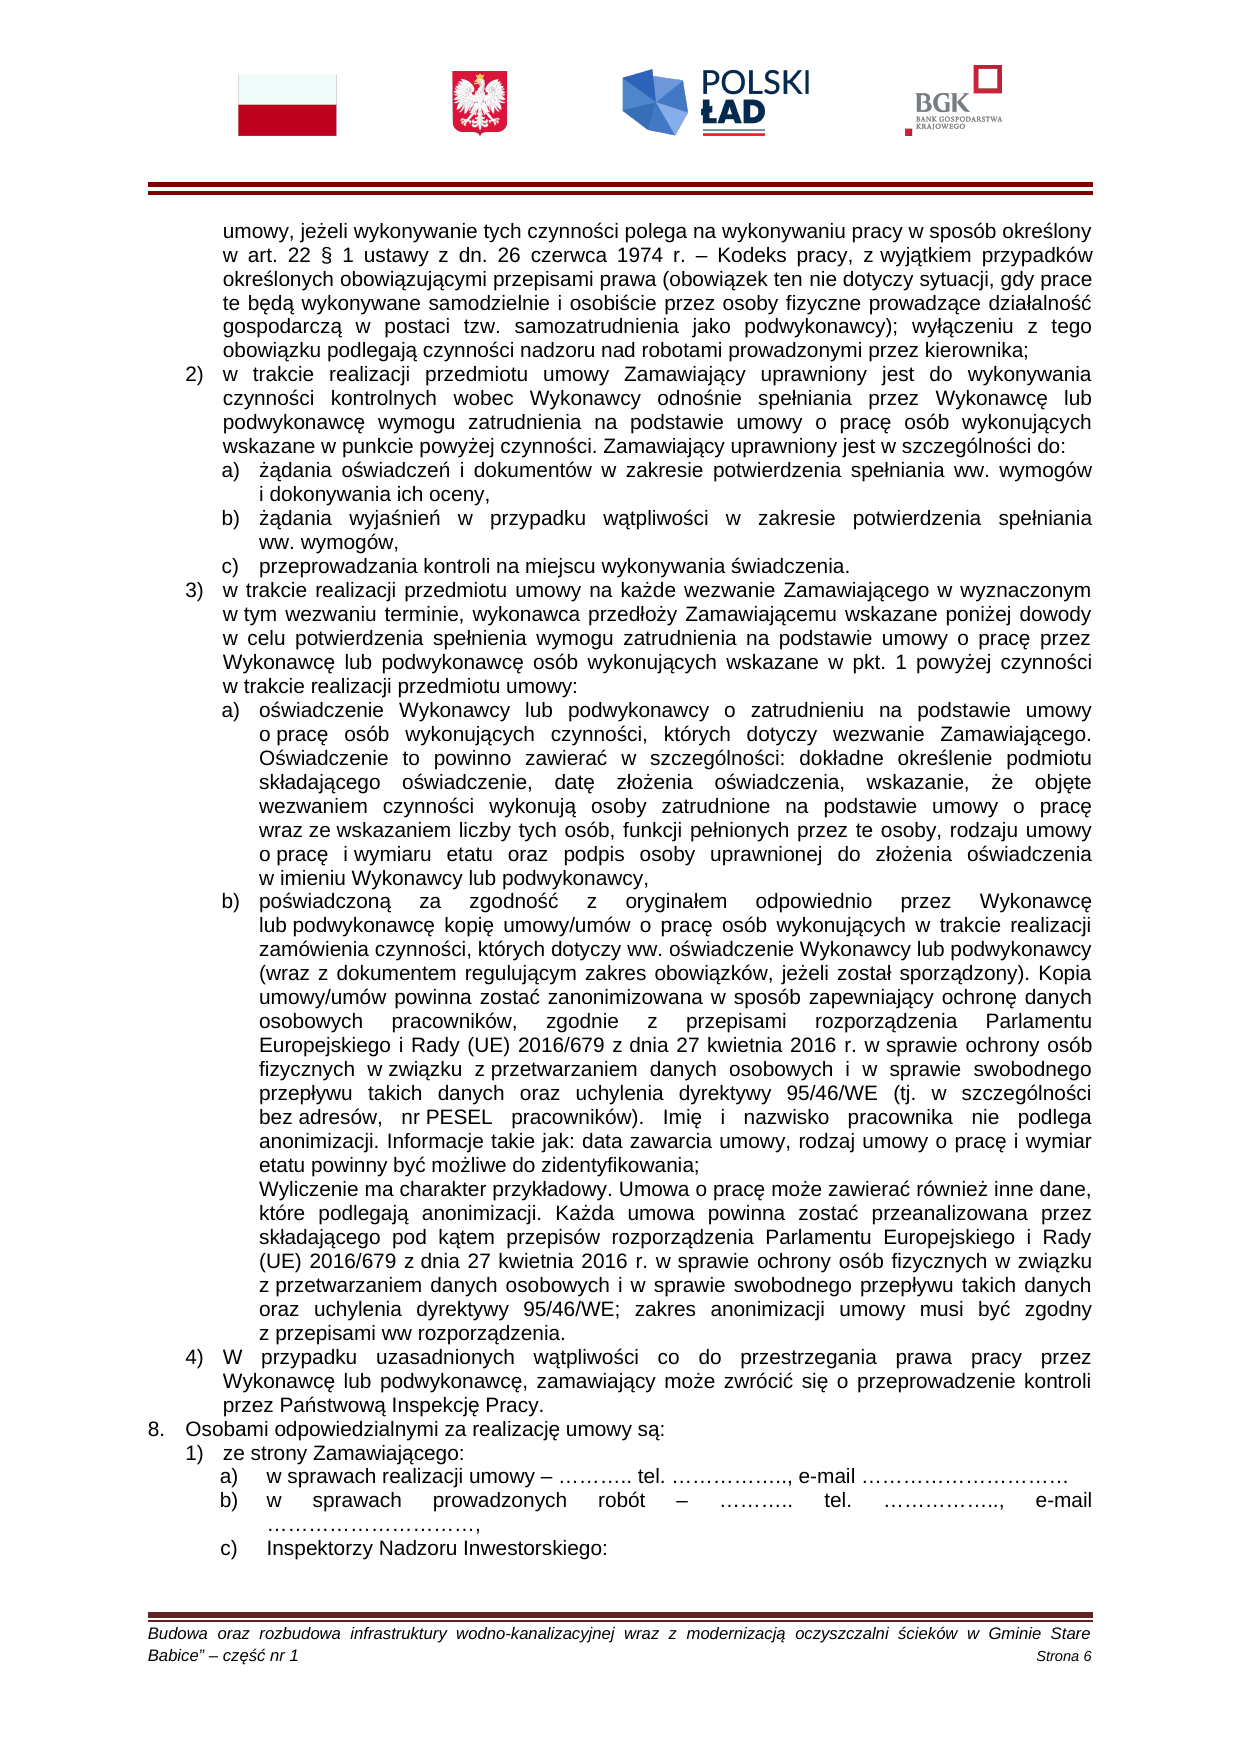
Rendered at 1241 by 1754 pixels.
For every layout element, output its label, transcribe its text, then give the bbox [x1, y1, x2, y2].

picture [622, 69, 809, 136]
picture [905, 65, 1002, 136]
picture [452, 71, 508, 136]
list Inspektorzy Nadzoru Inwestorskiego: [229, 1536, 1093, 1560]
list Wyliczenie ma charakter przykładowy. Umowa o pracę może zawierać również inne dane, które podlegają anonimizacji. Każda umowa powinna zostać przeanalizowana przez składającego pod kątem przepisów rozporządzenia Parlamentu Europejskiego i Rady (UE) 2016/679 z dnia 27 kwietnia 2016 r. w sprawie ochrony osób fizycznych w związku z przetwarzaniem danych osobowych i w sprawie swobodnego przepływu takich danych oraz uchylenia dyrektywy 95/46/WE; zakres anonimizacji umowy musi być zgodny z przepisami ww rozporządzenia. [259, 1177, 1093, 1344]
list w sprawach realizacji umowy – ……….. tel. …………….., e-mail ………………………… [229, 1464, 1093, 1488]
picture [238, 74, 337, 136]
list W przypadku uzasadnionych wątpliwości co do przestrzegania prawa pracy przez Wykonawcę lub podwykonawcę, zamawiający może zwrócić się o przeprowadzenie kontroli przez Państwową Inspekcję Pracy. [185, 1344, 1093, 1416]
list oświadczenie Wykonawcy lub podwykonawcy o zatrudnieniu na podstawie umowy o pracę osób wykonujących czynności, których dotyczy wezwanie Zamawiającego. Oświadczenie to powinno zawierać w szczególności: dokładne określenie podmiotu składającego oświadczenie, datę złożenia oświadczenia, wskazanie, że objęte wezwaniem czynności wykonują osoby zatrudnione na podstawie umowy o pracę wraz ze wskazaniem liczby tych osób, funkcji pełnionych przez te osoby, rodzaju umowy o pracę i wymiaru etatu oraz podpis osoby uprawnionej do złożenia oświadczenia w imieniu Wykonawcy lub podwykonawcy, [221, 698, 1093, 889]
list w trakcie realizacji przedmiotu umowy na każde wezwanie Zamawiającego w wyznaczonym w tym wezwaniu terminie, wykonawca przedłoży Zamawiającemu wskazane poniżej dowody w celu potwierdzenia spełnienia wymogu zatrudnienia na podstawie umowy o pracę przez Wykonawcę lub podwykonawcę osób wykonujących wskazane w pkt. 1 powyżej czynności w trakcie realizacji przedmiotu umowy: [185, 578, 1093, 698]
list w sprawach prowadzonych robót – ……….. tel. …………….., e-mail …………………………, [229, 1488, 1093, 1536]
list w trakcie realizacji przedmiotu umowy Zamawiający uprawniony jest do wykonywania czynności kontrolnych wobec Wykonawcy odnośnie spełniania przez Wykonawcę lub podwykonawcę wymogu zatrudnienia na podstawie umowy o pracę osób wykonujących wskazane w punkcie powyżej czynności. Zamawiający uprawniony jest w szczególności do: [185, 362, 1093, 458]
list poświadczoną za zgodność z oryginałem odpowiednio przez Wykonawcę lub podwykonawcę kopię umowy/umów o pracę osób wykonujących w trakcie realizacji zamówienia czynności, których dotyczy ww. oświadczenie Wykonawcy lub podwykonawcy (wraz z dokumentem regulującym zakres obowiązków, jeżeli został sporządzony). Kopia umowy/umów powinna zostać zanonimizowana w sposób zapewniający ochronę danych osobowych pracowników, zgodnie z przepisami rozporządzenia Parlamentu Europejskiego i Rady (UE) 2016/679 z dnia 27 kwietnia 2016 r. w sprawie ochrony osób fizycznych w związku z przetwarzaniem danych osobowych i w sprawie swobodnego przepływu takich danych oraz uchylenia dyrektywy 95/46/WE (tj. w szczególności bez adresów, nr PESEL pracowników). Imię i nazwisko pracownika nie podlega anonimizacji. Informacje takie jak: data zawarcia umowy, rodzaj umowy o pracę i wymiar etatu powinny być możliwe do zidentyfikowania; [221, 889, 1093, 1177]
list ze strony Zamawiającego: [185, 1440, 1093, 1464]
list przeprowadzania kontroli na miejscu wykonywania świadczenia. [221, 554, 1093, 578]
list żądania wyjaśnień w przypadku wątpliwości w zakresie potwierdzenia spełniania ww. wymogów, [221, 506, 1093, 554]
list żądania oświadczeń i dokumentów w zakresie potwierdzenia spełniania ww. wymogów i dokonywania ich oceny, [221, 458, 1093, 506]
list Osobami odpowiedzialnymi za realizację umowy są: [148, 1416, 1093, 1440]
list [185, 218, 1093, 362]
